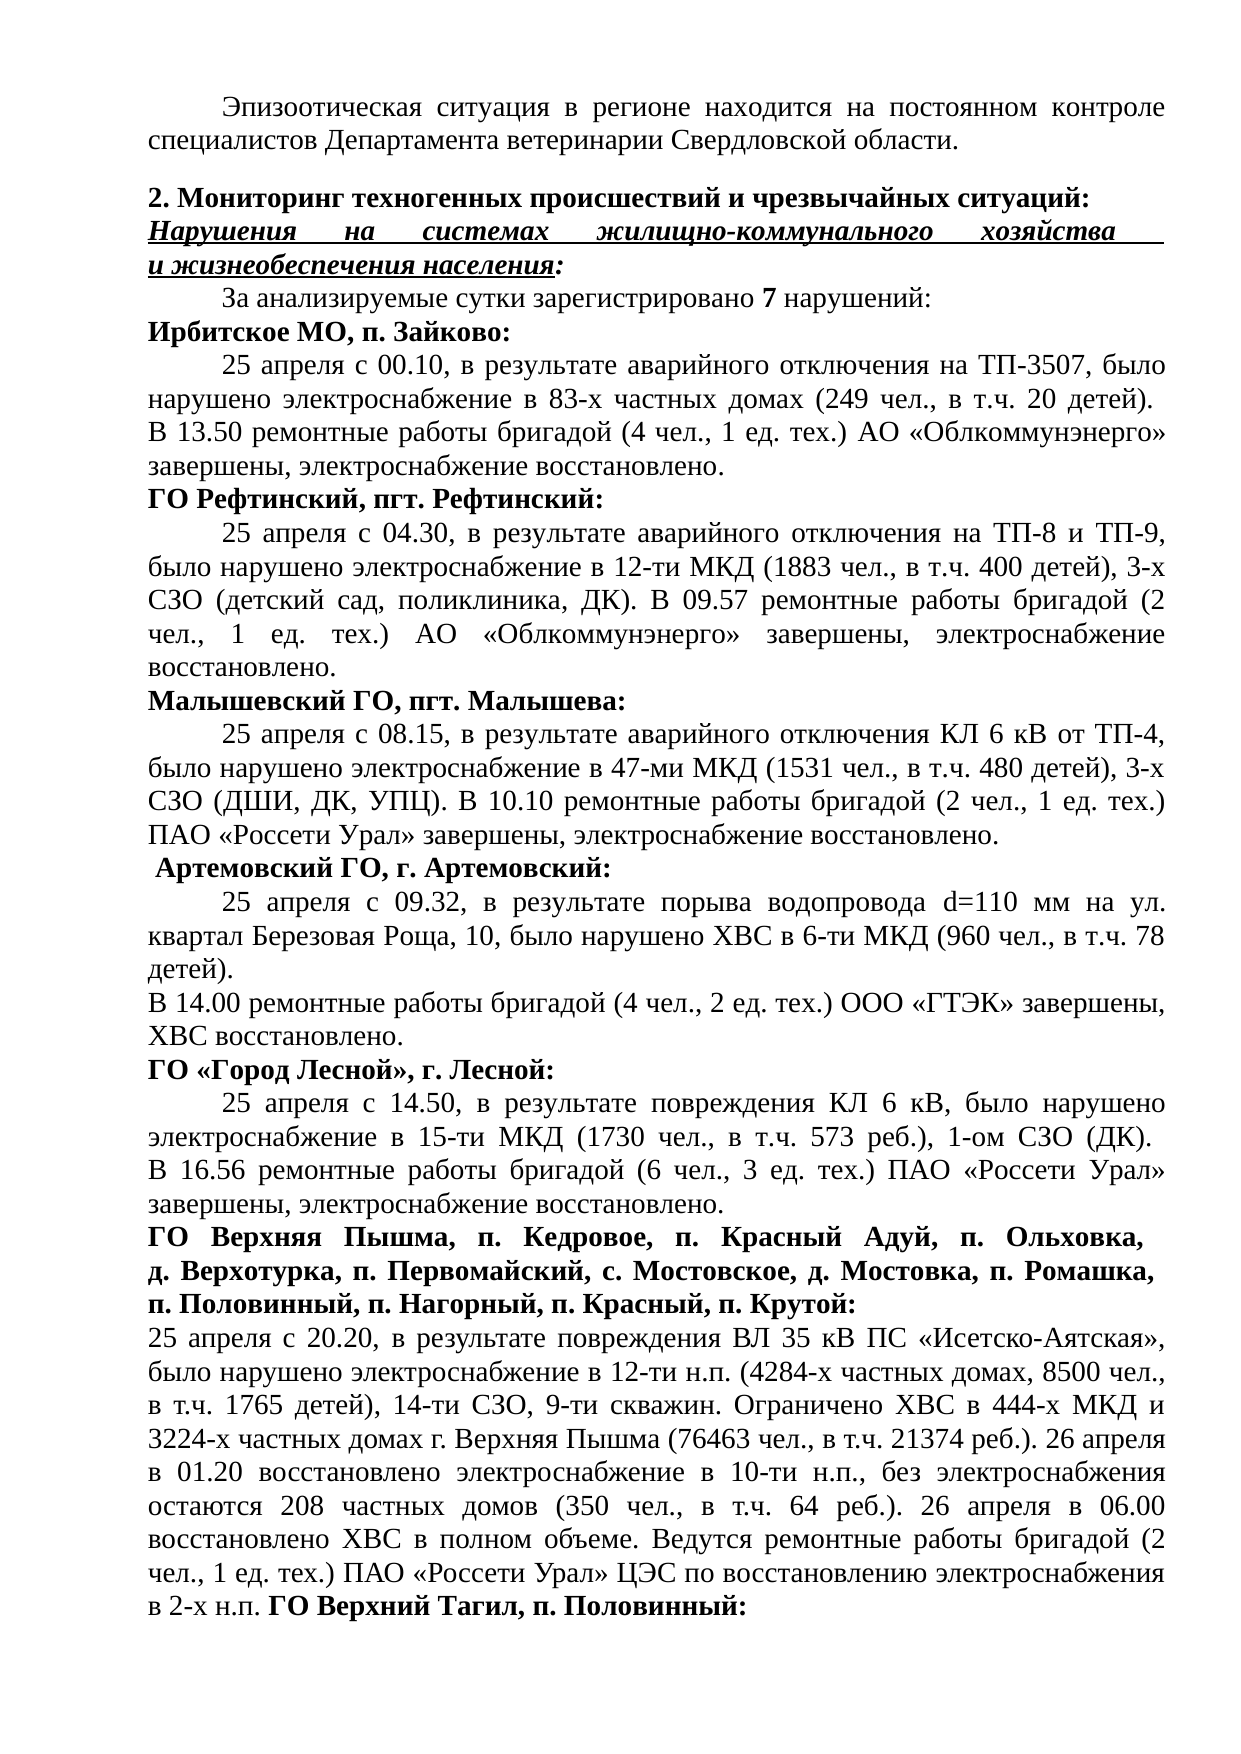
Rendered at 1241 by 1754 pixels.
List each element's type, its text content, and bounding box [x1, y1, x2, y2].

text Артемовский ГО, г. Артемовский: [148, 851, 1167, 884]
text 2. Мониторинг техногенных происшествий и чрезвычайных ситуаций: [148, 180, 1167, 213]
text Ирбитское МО, п. Зайково: [148, 314, 1167, 347]
text Малышевский ГО, пгт. Малышева: [148, 683, 1167, 716]
text За анализируемые сутки зарегистрировано 7 нарушений: [148, 280, 1167, 314]
text 25 апреля с 04.30, в результате аварийного отключения на ТП-8 и ТП-9, было нарушено электроснабжение в 12-ти МКД (1883 чел., в т.ч. 400 детей), 3-х СЗО (детский сад, поликлиника, ДК). В 09.57 ремонтные работы бригадой (2 чел., 1 ед. тех.) АО «Облкоммунэнерго» завершены, электроснабжение восстановлено. [148, 515, 1167, 683]
text ГО Рефтинский, пгт. Рефтинский: [148, 482, 1167, 515]
text Эпизоотическая ситуация в регионе находится на постоянном контроле специалистов Департамента ветеринарии Свердловской области. [148, 89, 1167, 156]
text Нарушения на системах жилищно-коммунального хозяйства и жизнеобеспечения населения: [148, 213, 1167, 280]
text 25 апреля с 08.15, в результате аварийного отключения КЛ 6 кВ от ТП-4, было нарушено электроснабжение в 47-ми МКД (1531 чел., в т.ч. 480 детей), 3-х СЗО (ДШИ, ДК, УПЦ). В 10.10 ремонтные работы бригадой (2 чел., 1 ед. тех.) ПАО «Россети Урал» завершены, электроснабжение восстановлено. [148, 716, 1167, 851]
text 25 апреля с 20.20, в результате повреждения ВЛ 35 кВ ПС «Исетско-Аятская», было нарушено электроснабжение в 12-ти н.п. (4284-х частных домах, 8500 чел., в т.ч. 1765 детей), 14-ти СЗО, 9-ти скважин. Ограничено ХВС в 444-х МКД и 3224-х частных домах г. Верхняя Пышма (76463 чел., в т.ч. 21374 реб.). 26 апреля в 01.20 восстановлено электроснабжение в 10-ти н.п., без электроснабжения остаются 208 частных домов (350 чел., в т.ч. 64 реб.). 26 апреля в 06.00 восстановлено ХВС в полном объеме. Ведутся ремонтные работы бригадой (2 чел., 1 ед. тех.) ПАО «Россети Урал» ЦЭС по восстановлению электроснабжения в 2-х н.п. ГО Верхний Тагил, п. Половинный: [148, 1320, 1167, 1622]
text 25 апреля с 14.50, в результате повреждения КЛ 6 кВ, было нарушено электроснабжение в 15-ти МКД (1730 чел., в т.ч. 573 реб.), 1-ом СЗО (ДК). В 16.56 ремонтные работы бригадой (6 чел., 3 ед. тех.) ПАО «Россети Урал» завершены, электроснабжение восстановлено. [148, 1085, 1167, 1219]
text 25 апреля с 00.10, в результате аварийного отключения на ТП-3507, было нарушено электроснабжение в 83-х частных домах (249 чел., в т.ч. 20 детей). В 13.50 ремонтные работы бригадой (4 чел., 1 ед. тех.) АО «Облкоммунэнерго» завершены, электроснабжение восстановлено. [148, 347, 1167, 482]
text 25 апреля с 09.32, в результате порыва водопровода d=110 мм на ул. квартал Березовая Роща, 10, было нарушено ХВС в 6-ти МКД (960 чел., в т.ч. 78 детей). В 14.00 ремонтные работы бригадой (4 чел., 2 ед. тех.) ООО «ГТЭК» завершены, ХВС восстановлено. [148, 884, 1167, 1052]
text ГО Верхняя Пышма, п. Кедровое, п. Красный Адуй, п. Ольховка, д. Верхотурка, п. Первомайский, с. Мостовское, д. Мостовка, п. Ромашка, п. Половинный, п. Нагорный, п. Красный, п. Крутой: [148, 1219, 1167, 1320]
text ГО «Город Лесной», г. Лесной: [148, 1052, 1167, 1085]
